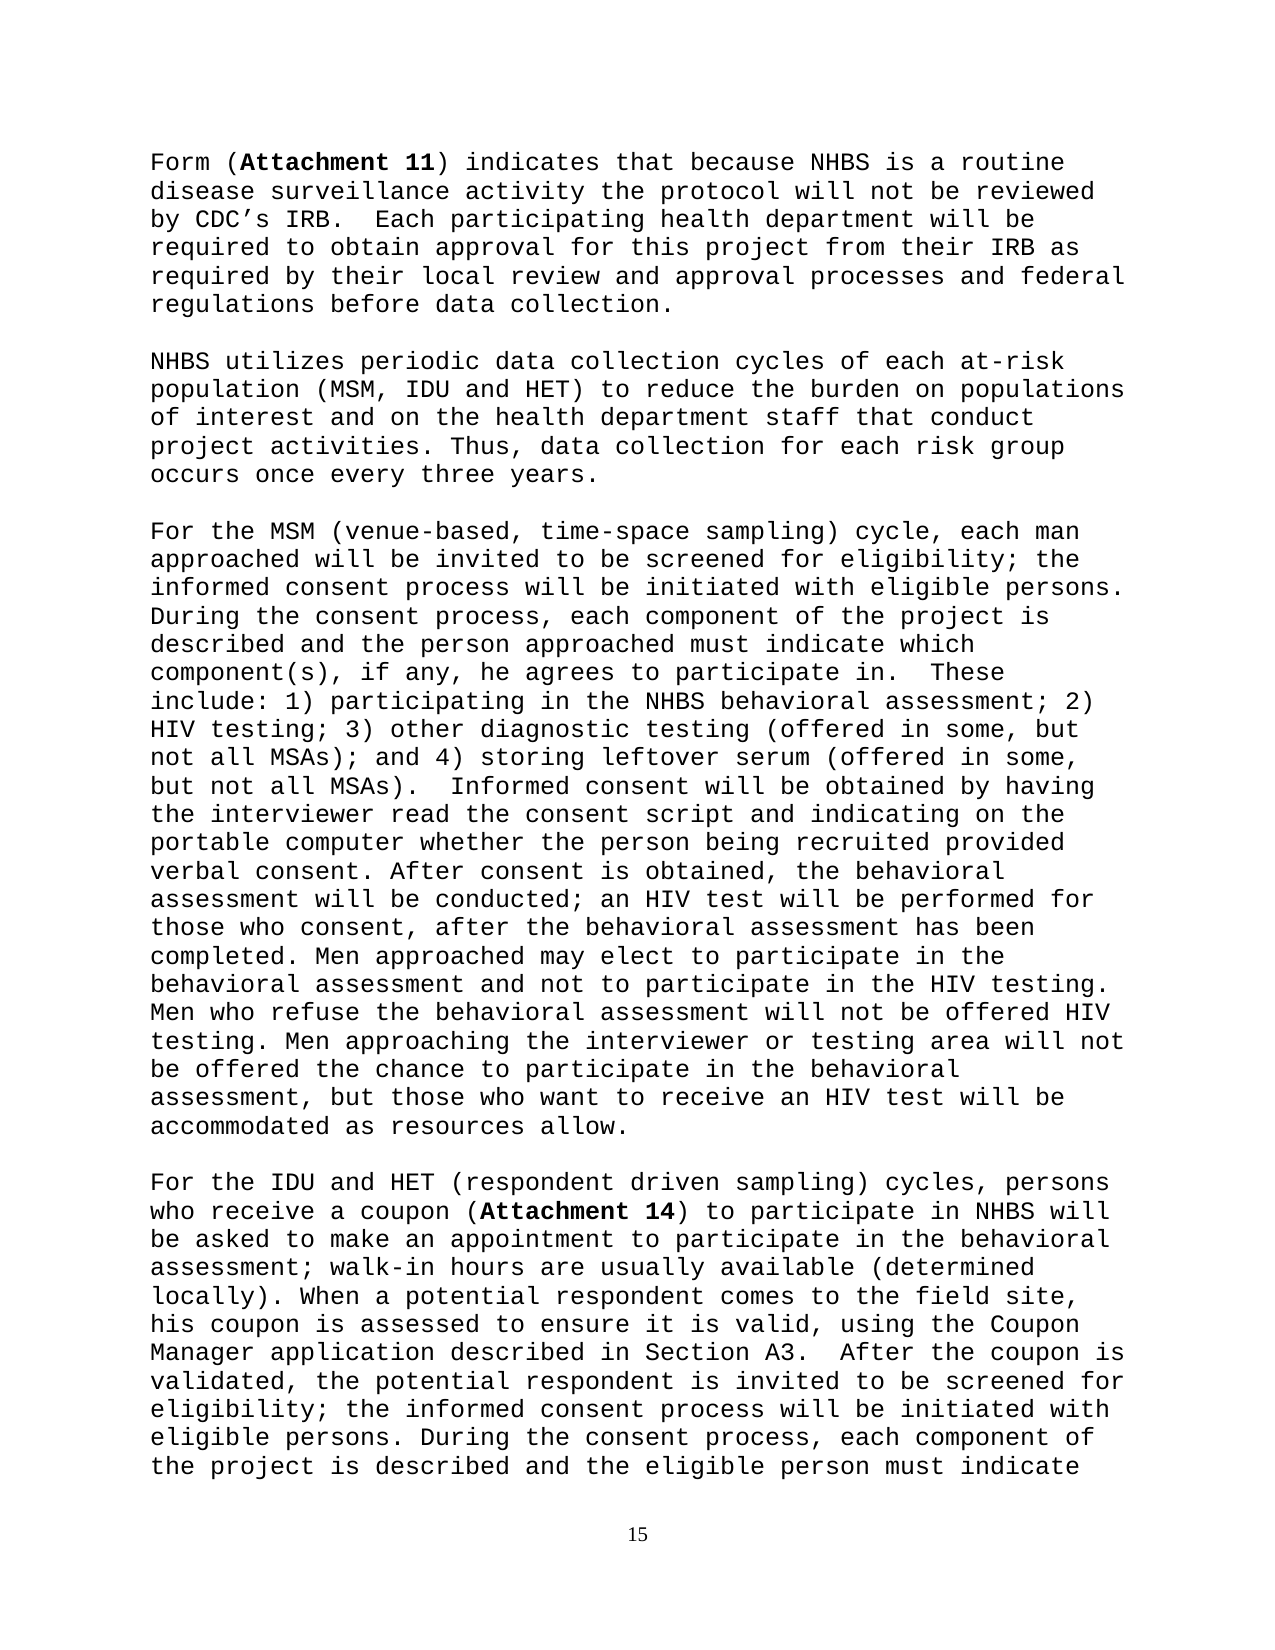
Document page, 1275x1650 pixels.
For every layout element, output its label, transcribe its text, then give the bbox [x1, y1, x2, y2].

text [150, 1170, 1125, 1482]
text NHBS utilizes periodic data collection cycles of each at-risk population (MSM, IDU and HET) to reduce the burden on populations of interest and on the health department staff that conduct project activities. Thus, data collection for each risk group occurs once every three years. [150, 348, 1125, 490]
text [150, 150, 1125, 320]
text For the MSM (venue-based, time-space sampling) cycle, each man approached will be invited to be screened for eligibility; the informed consent process will be initiated with eligible persons. During the consent process, each component of the project is described and the person approached must indicate which component(s), if any, he agrees to participate in. These include: 1) participating in the NHBS behavioral assessment; 2) HIV testing; 3) other diagnostic testing (offered in some, but not all MSAs); and 4) storing leftover serum (offered in some, but not all MSAs). Informed consent will be obtained by having the interviewer read the consent script and indicating on the portable computer whether the person being recruited provided verbal consent. After consent is obtained, the behavioral assessment will be conducted; an HIV test will be performed for those who consent, after the behavioral assessment has been completed. Men approached may elect to participate in the behavioral assessment and not to participate in the HIV testing. Men who refuse the behavioral assessment will not be offered HIV testing. Men approaching the interviewer or testing area will not be offered the chance to participate in the behavioral assessment, but those who want to receive an HIV test will be accommodated as resources allow. [150, 518, 1125, 1142]
